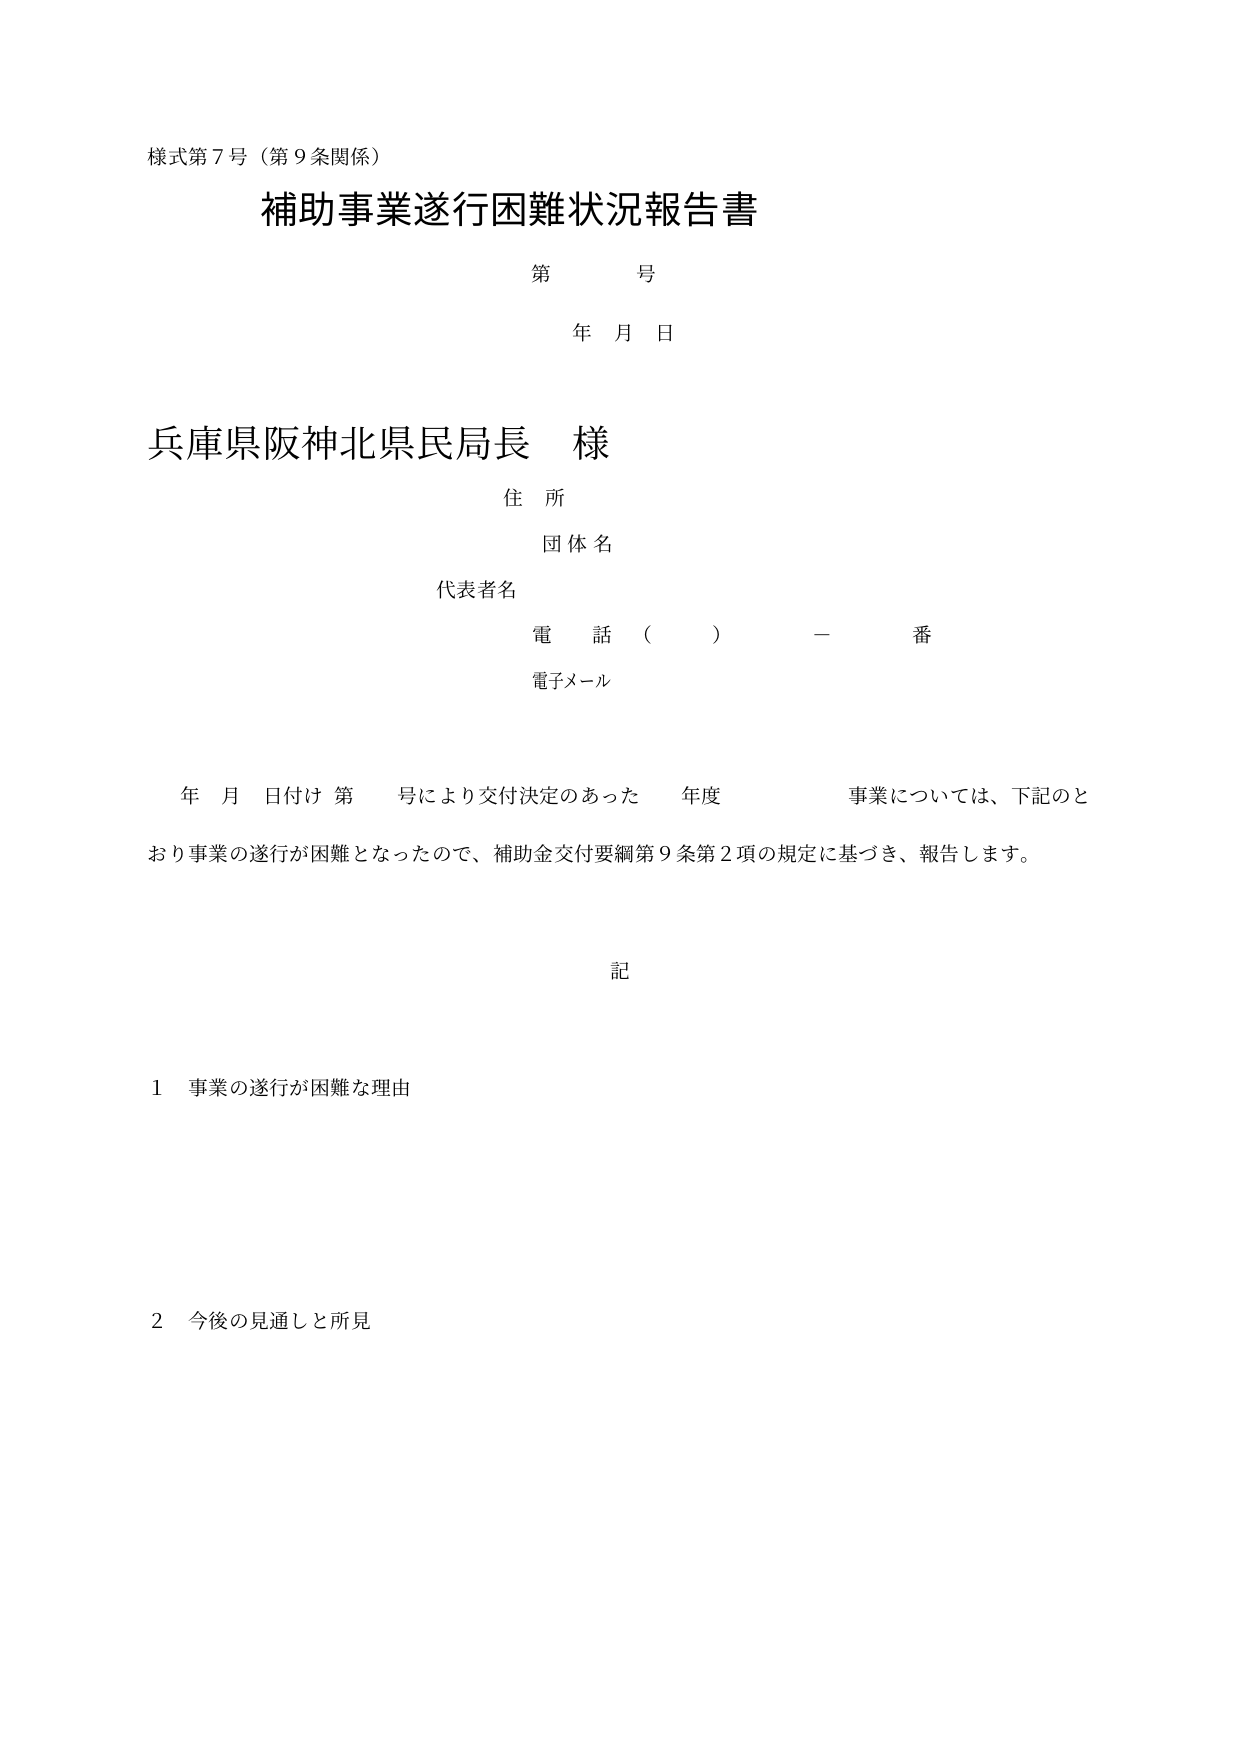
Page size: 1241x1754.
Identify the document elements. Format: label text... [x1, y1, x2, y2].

text 住 所 [148, 469, 1093, 514]
text 補助事業遂行困難状況報告書 [148, 177, 1093, 235]
text 団体名 [148, 514, 1093, 560]
text １ 事業の遂行が困難な理由 [148, 1048, 1093, 1107]
text 第 号 [148, 235, 1093, 293]
text ２ 今後の見通しと所見 [148, 1282, 1093, 1341]
text 記 [148, 932, 1093, 990]
text 電子メール [148, 652, 1093, 698]
text 兵庫県阪神北県民局長 様 [148, 410, 1093, 469]
text 年 月 日 [148, 293, 1093, 352]
text 様式第７号（第９条関係） [148, 118, 1093, 177]
text 電 話 （ ） － 番 [148, 606, 1093, 652]
text 代表者名 [148, 560, 1093, 606]
text 年 月 日付け 第 号により交付決定のあった 年度 事業については、下記のとおり事業の遂行が困難となったので、補助金交付要綱第９条第２項の規定に基づき、報告します。 [148, 756, 1093, 873]
